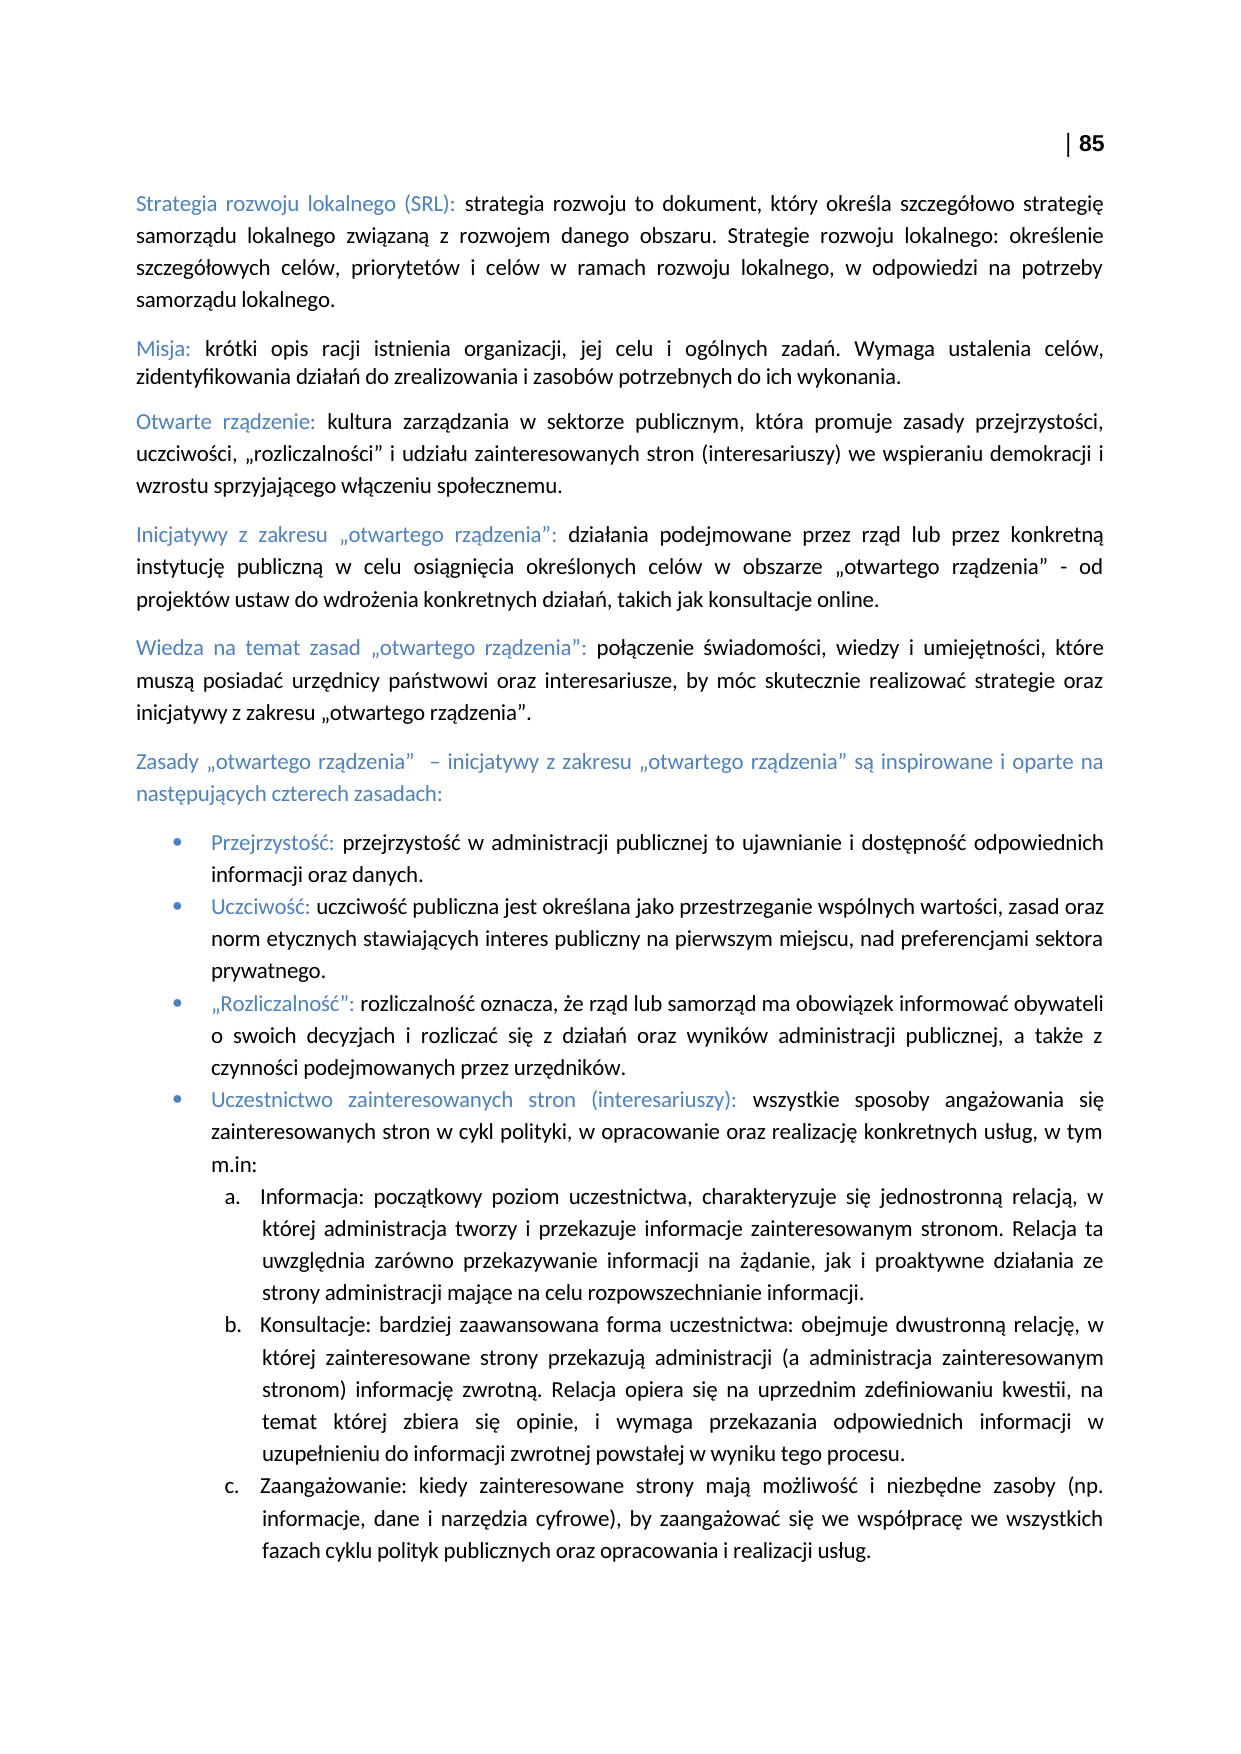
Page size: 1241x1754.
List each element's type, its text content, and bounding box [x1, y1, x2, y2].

text Misja: krótki opis racji istnienia organizacji, jej celu i ogólnych zadań. Wymaga ustalenia celów, zidentyfikowania działań do zrealizowania i zasobów potrzebnych do ich wykonania. [136, 334, 1104, 390]
list Zaangażowanie: kiedy zainteresowane strony mają możliwość i niezbędne zasoby (np. informacje, dane i narzędzia cyfrowe), by zaangażować się we współpracę we wszystkich fazach cyklu polityk publicznych oraz opracowania i realizacji usług. [224, 1472, 1104, 1564]
list Przejrzystość: przejrzystość w administracji publicznej to ujawnianie i dostępność odpowiednich informacji oraz danych. [173, 828, 1104, 888]
text Zasady „otwartego rządzenia” – inicjatywy z zakresu „otwartego rządzenia” są inspirowane i oparte na następujących czterech zasadach: [136, 747, 1104, 807]
list Informacja: początkowy poziom uczestnictwa, charakteryzuje się jednostronną relacją, w której administracja tworzy i przekazuje informacje zainteresowanym stronom. Relacja ta uwzględnia zarówno przekazywanie informacji na żądanie, jak i proaktywne działania ze strony administracji mające na celu rozpowszechnianie informacji. [224, 1182, 1104, 1306]
list Konsultacje: bardziej zaawansowana forma uczestnictwa: obejmuje dwustronną relację, w której zainteresowane strony przekazują administracji (a administracja zainteresowanym stronom) informację zwrotną. Relacja opiera się na uprzednim zdefiniowaniu kwestii, na temat której zbiera się opinie, i wymaga przekazania odpowiednich informacji w uzupełnieniu do informacji zwrotnej powstałej w wyniku tego procesu. [224, 1311, 1104, 1467]
text Wiedza na temat zasad „otwartego rządzenia”: połączenie świadomości, wiedzy i umiejętności, które muszą posiadać urzędnicy państwowi oraz interesariusze, by móc skutecznie realizować strategie oraz inicjatywy z zakresu „otwartego rządzenia”. [136, 633, 1104, 726]
list „Rozliczalność”: rozliczalność oznacza, że rząd lub samorząd ma obowiązek informować obywateli o swoich decyzjach i rozliczać się z działań oraz wyników administracji publicznej, a także z czynności podejmowanych przez urzędników. [173, 989, 1104, 1081]
text Strategia rozwoju lokalnego (SRL): strategia rozwoju to dokument, który określa szczegółowo strategię samorządu lokalnego związaną z rozwojem danego obszaru. Strategie rozwoju lokalnego: określenie szczegółowych celów, priorytetów i celów w ramach rozwoju lokalnego, w odpowiedzi na potrzeby samorządu lokalnego. [136, 189, 1104, 313]
text Inicjatywy z zakresu „otwartego rządzenia”: działania podejmowane przez rząd lub przez konkretną instytucję publiczną w celu osiągnięcia określonych celów w obszarze „otwartego rządzenia” - od projektów ustaw do wdrożenia konkretnych działań, takich jak konsultacje online. [136, 520, 1104, 613]
list Uczciwość: uczciwość publiczna jest określana jako przestrzeganie wspólnych wartości, zasad oraz norm etycznych stawiających interes publiczny na pierwszym miejscu, nad preferencjami sektora prywatnego. [173, 892, 1104, 984]
list Uczestnictwo zainteresowanych stron (interesariuszy): wszystkie sposoby angażowania się zainteresowanych stron w cykl polityki, w opracowanie oraz realizację konkretnych usług, w tym m.in: [173, 1085, 1104, 1178]
text Otwarte rządzenie: kultura zarządzania w sektorze publicznym, która promuje zasady przejrzystości, uczciwości, „rozliczalności” i udziału zainteresowanych stron (interesariuszy) we wspieraniu demokracji i wzrostu sprzyjającego włączeniu społecznemu. [136, 407, 1104, 499]
